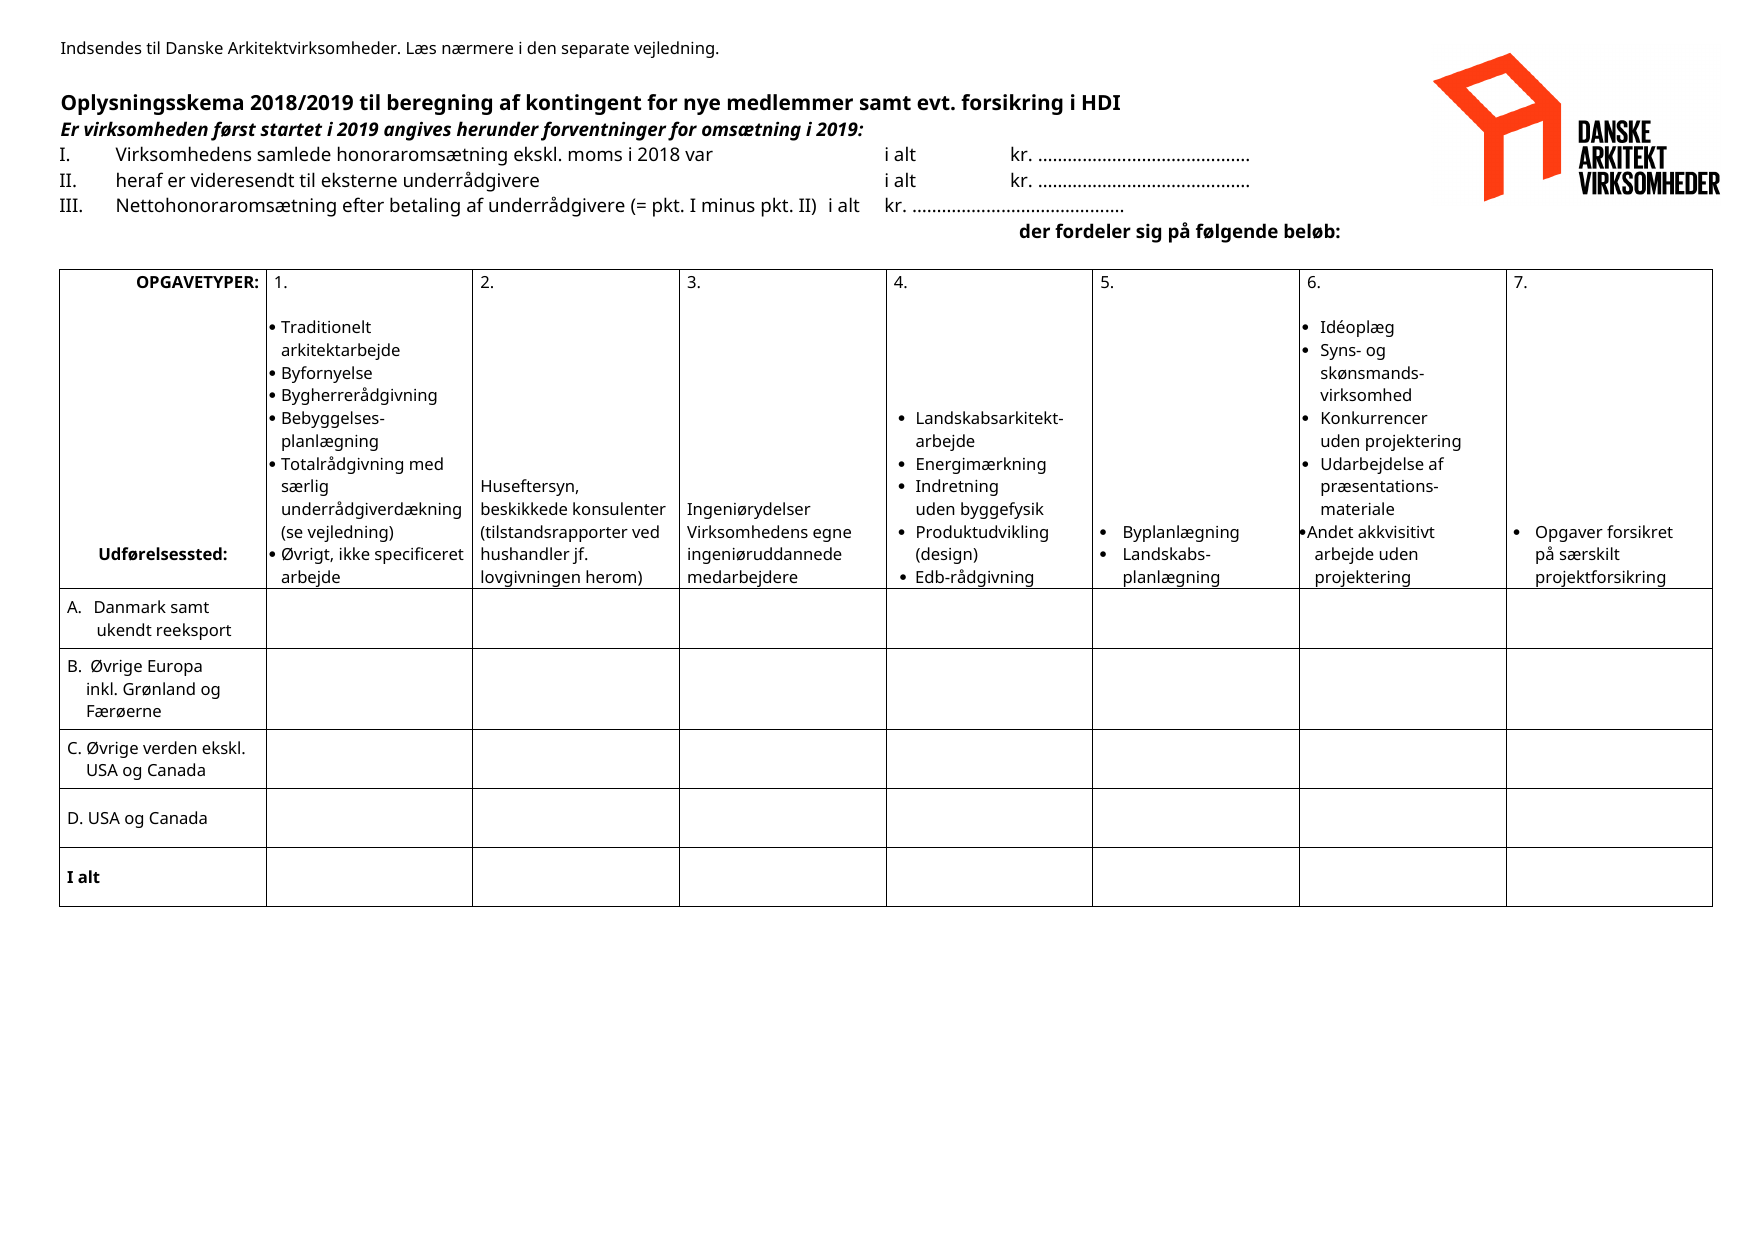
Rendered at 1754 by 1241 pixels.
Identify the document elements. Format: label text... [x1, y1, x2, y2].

table_cell [887, 789, 1092, 847]
table_cell [887, 589, 1092, 647]
table_cell [887, 848, 1092, 906]
text Indsendes til Danske Arkitektvirksomheder. Læs nærmere i den separate vejledning. [60, 37, 1416, 59]
table_cell [1300, 589, 1506, 647]
table_cell [1507, 848, 1712, 906]
table_cell [1507, 589, 1712, 647]
text III. Nettohonoraromsætning efter betaling af underrådgivere (= pkt. I minus pkt. II) i alt kr. ……………………………………. [59, 193, 1695, 218]
table_header 1. Traditionelt arkitektarbejde Byfornyelse Bygherrerådgivning Bebyggelses- planlægning Totalrådgivning med særlig underrådgiverdækning (se vejledning) Øvrigt, ikke specificeret arbejde [267, 270, 472, 588]
table_cell [267, 789, 472, 847]
table_cell [1300, 789, 1506, 847]
table_header 5. Byplanlægning Landskabs- planlægning [1093, 270, 1299, 588]
table_cell [473, 730, 679, 788]
text Er virksomheden først startet i 2019 angives herunder forventninger for omsætning i 2019: [60, 116, 1416, 142]
table_header 3. Ingeniørydelser Virksomhedens egne ingeniøruddannede medarbejdere [680, 270, 886, 588]
table_cell D. USA og Canada [60, 789, 266, 847]
table_cell [473, 589, 679, 647]
table_cell [1300, 848, 1506, 906]
table_cell [680, 730, 886, 788]
table_header 4. Landskabsarkitekt- arbejde Energimærkning Indretning uden byggefysik Produktudvikling (design) Edb-rådgivning [887, 270, 1092, 588]
table_cell [680, 589, 886, 647]
table_header 7. Opgaver forsikret på særskilt projektforsikring [1507, 270, 1712, 588]
table_cell [267, 589, 472, 647]
table_cell [1507, 730, 1712, 788]
table_cell [267, 848, 472, 906]
table_cell I alt [60, 848, 266, 906]
table_cell [473, 848, 679, 906]
table_cell [1093, 589, 1299, 647]
table_cell [680, 649, 886, 729]
text II. heraf er videresendt til eksterne underrådgivere i alt kr. ……………………………………. [59, 167, 1416, 193]
table_cell [1093, 848, 1299, 906]
text I. Virksomhedens samlede honoraromsætning ekskl. moms i 2018 var i alt kr. ……………………………………. [59, 142, 1416, 167]
table_cell B. Øvrige Europa inkl. Grønland og Færøerne [60, 649, 266, 729]
table_cell [1507, 789, 1712, 847]
text Oplysningsskema 2018/2019 til beregning af kontingent for nye medlemmer samt evt. forsikring i HDI [60, 59, 1416, 116]
table_header OPGAVETYPER: Udførelsessted: [60, 270, 266, 588]
table_cell [1300, 730, 1506, 788]
table_cell [473, 789, 679, 847]
table_header 2. Huseftersyn, beskikkede konsulenter (tilstandsrapporter ved hushandler jf. lovgivningen herom) [473, 270, 679, 588]
table_cell [680, 789, 886, 847]
table_cell [680, 848, 886, 906]
table_cell [267, 649, 472, 729]
table_cell [1093, 649, 1299, 729]
table_cell [267, 730, 472, 788]
table_cell [1093, 730, 1299, 788]
picture [1431, 44, 1721, 206]
text der fordeler sig på følgende beløb: [59, 218, 1695, 244]
table_cell [1300, 649, 1506, 729]
table_header 6. Idéoplæg Syns- og skønsmands- virksomhed Konkurrencer uden projektering Udarbejdelse af præsentations- materiale Andet akkvisitivt arbejde uden projektering [1300, 270, 1506, 588]
table_cell [887, 730, 1092, 788]
table_cell C. Øvrige verden ekskl. USA og Canada [60, 730, 266, 788]
table_cell [1093, 789, 1299, 847]
table_cell [887, 649, 1092, 729]
table_cell [473, 649, 679, 729]
table_cell [1507, 649, 1712, 729]
table_cell Danmark samt ukendt reeksport [60, 589, 266, 647]
